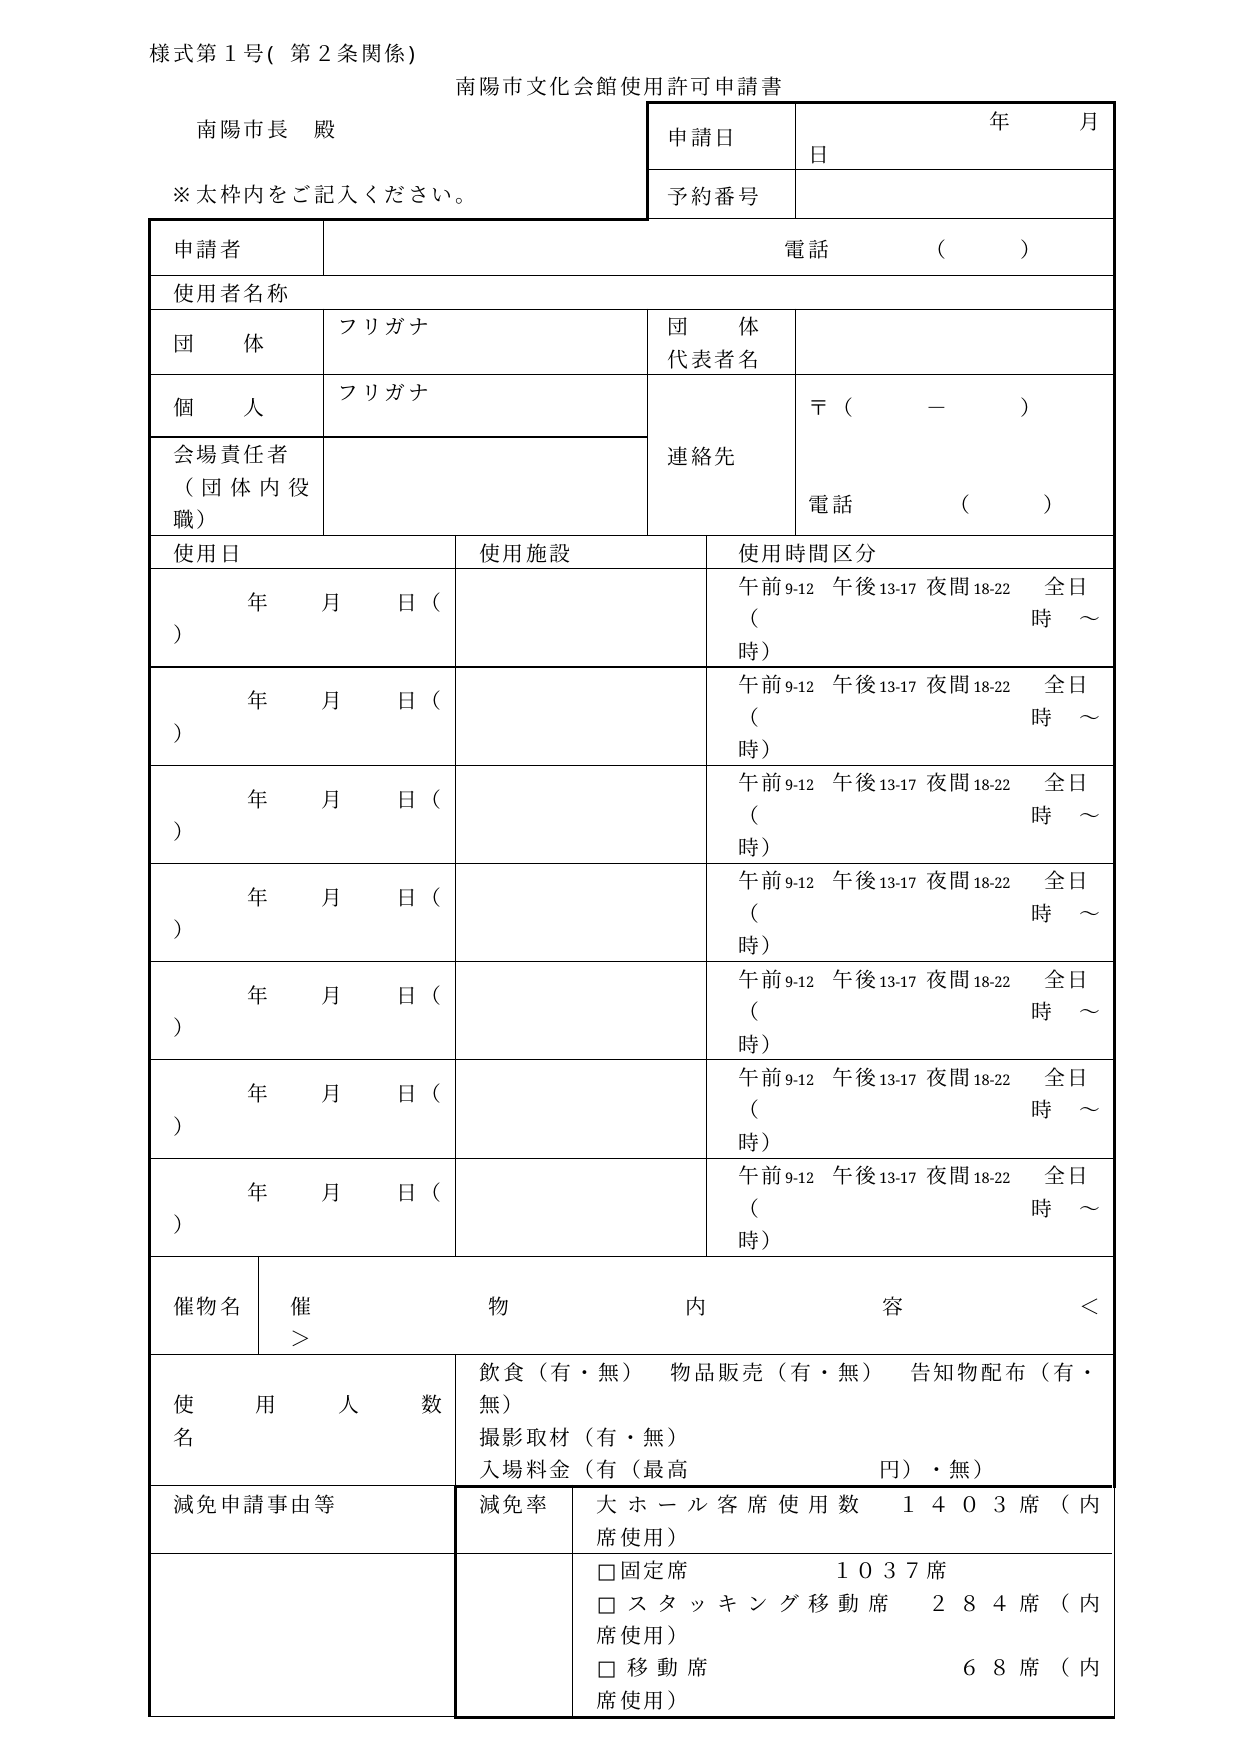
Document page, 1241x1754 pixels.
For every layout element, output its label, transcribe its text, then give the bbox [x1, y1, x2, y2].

table_cell 年 月 日（ ） [151, 1159, 455, 1256]
table_cell 予約番号 [649, 170, 795, 218]
table_cell [151, 1554, 454, 1716]
table_cell 個 人 [151, 375, 323, 436]
table_cell [456, 766, 706, 863]
table_cell 年 月 日（ ） [151, 1060, 455, 1157]
table_cell [456, 1159, 706, 1256]
table_cell 使用者名称 [151, 276, 1113, 308]
table_cell [457, 1554, 572, 1716]
table_cell 午前9-12 午後13-17 夜間18-22 全日 （ 時～ 時） [707, 962, 1113, 1059]
table_cell [456, 962, 706, 1059]
table_cell 年 月 日（ ） [151, 864, 455, 961]
table_cell [456, 569, 706, 666]
table_cell 使用人数 名 [151, 1355, 455, 1484]
table_cell フリガナ [324, 375, 647, 436]
table_cell 午前9-12 午後13-17 夜間18-22 全日 （ 時～ 時） [707, 864, 1113, 961]
table_cell 電話 （ ） [324, 219, 1113, 275]
table_cell 団 体 代表者名 [648, 310, 795, 374]
table_cell 〒（ － ） 電話 （ ） [796, 375, 1113, 535]
table_cell 催物名 [151, 1257, 258, 1354]
table_cell 午前9-12 午後13-17 夜間18-22 全日 （ 時～ 時） [707, 1060, 1113, 1157]
table_header 年 月 日 [796, 104, 1113, 169]
table_cell [324, 438, 647, 535]
table_cell 年 月 日（ ） [151, 569, 455, 666]
table_header 南陽市長 殿 ※太枠内をご記入ください。 [149, 101, 646, 218]
table_cell 団 体 [151, 310, 323, 374]
table_cell 申請者 [151, 221, 323, 275]
table_cell 減免申請事由等 [151, 1486, 454, 1552]
text 南陽市文化会館使用許可申請書 [149, 69, 1091, 101]
table_cell [796, 170, 1113, 218]
text 様式第１号(第２条関係) [149, 36, 1091, 69]
table_cell フリガナ [324, 310, 647, 374]
table_cell 午前9-12 午後13-17 夜間18-22 全日 （ 時～ 時） [707, 766, 1113, 863]
table_cell 使用時間区分 [707, 536, 1113, 568]
table_cell 減免率 [457, 1488, 572, 1552]
table_cell 午前9-12 午後13-17 夜間18-22 全日 （ 時～ 時） [707, 569, 1113, 666]
table_cell [456, 864, 706, 961]
table_cell 年 月 日（ ） [151, 962, 455, 1059]
table_cell 会場責任者 （団体内役職） [151, 438, 323, 535]
table_header 申請日 [649, 104, 795, 169]
table_cell 使用施設 [456, 536, 706, 568]
table_cell 連絡先 [648, 375, 795, 535]
table_cell [796, 310, 1113, 374]
table_cell 午前9-12 午後13-17 夜間18-22 全日 （ 時～ 時） [707, 668, 1113, 764]
table_cell 飲食（有・無） 物品販売（有・無） 告知物配布（有・無） 撮影取材（有・無） 入場料金（有（最高 円）・無） [456, 1355, 1113, 1484]
table_cell [456, 668, 706, 764]
table_cell 大ホール客席使用数 １４０３席（内 席使用） [573, 1485, 1114, 1552]
table_cell 使用日 [151, 536, 455, 568]
table_cell 年 月 日（ ） [151, 668, 455, 764]
table_cell 年 月 日（ ） [151, 766, 455, 863]
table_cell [573, 1553, 1114, 1716]
table_cell 催物内容＜ ＞ [259, 1257, 1113, 1354]
table_cell 午前9-12 午後13-17 夜間18-22 全日 （ 時～ 時） [707, 1159, 1113, 1256]
table_cell [456, 1060, 706, 1157]
